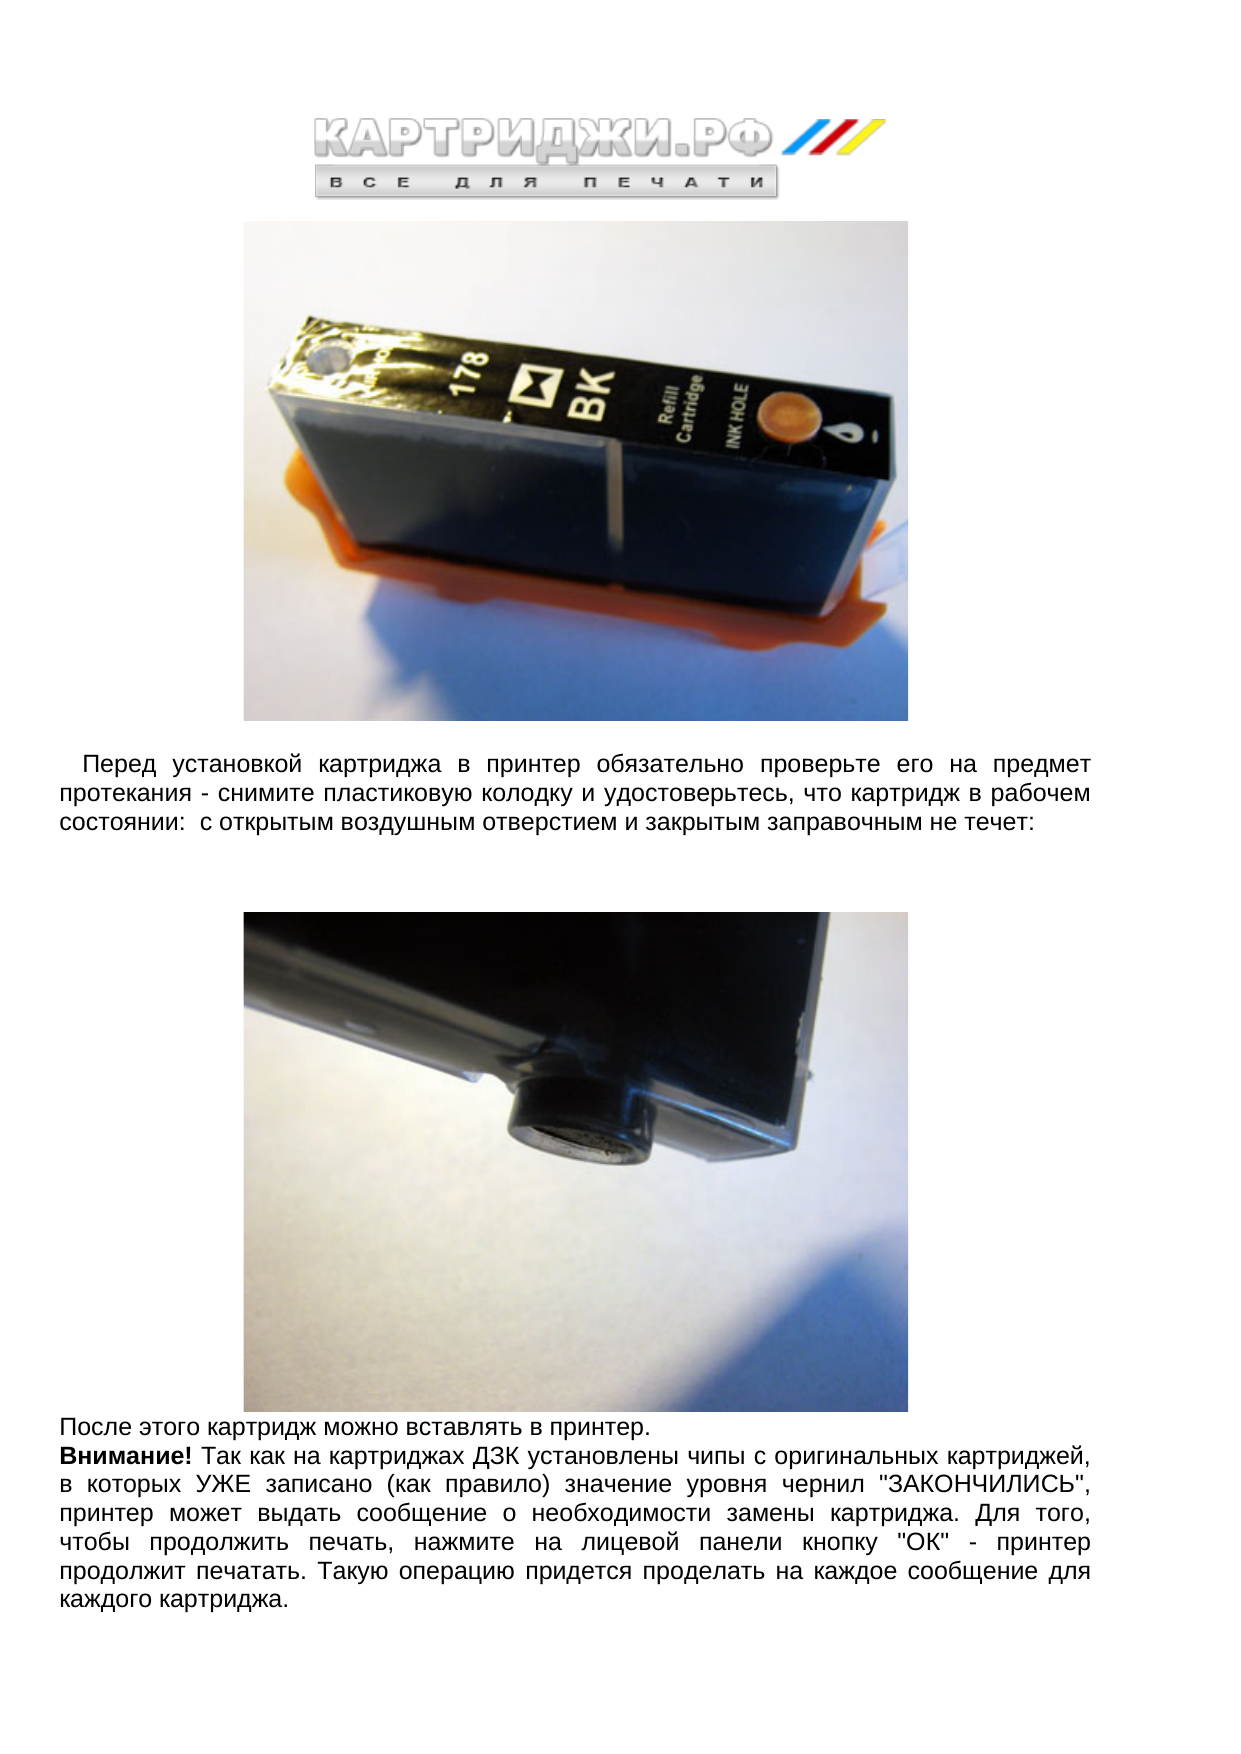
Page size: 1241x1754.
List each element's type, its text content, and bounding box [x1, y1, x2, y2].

text После этого картридж можно вставлять в принтер. [59, 1412, 1092, 1441]
picture [243, 221, 909, 721]
picture [314, 118, 886, 200]
text Перед установкой картриджа в принтер обязательно проверьте его на предмет протекания - снимите пластиковую колодку и удостоверьтесь, что картридж в рабочем состоянии: с открытым воздушным отверстием и закрытым заправочным не течет: [59, 749, 1092, 836]
picture [243, 912, 909, 1412]
text Внимание! Так как на картриджах ДЗК установлены чипы с оригинальных картриджей, в которых УЖЕ записано (как правило) значение уровня чернил "ЗАКОНЧИЛИСЬ", принтер может выдать сообщение о необходимости замены картриджа. Для того, чтобы продолжить печать, нажмите на лицевой панели кнопку "ОК" - принтер продолжит печатать. Такую операцию придется проделать на каждое сообщение для каждого картриджа. [59, 1441, 1092, 1613]
